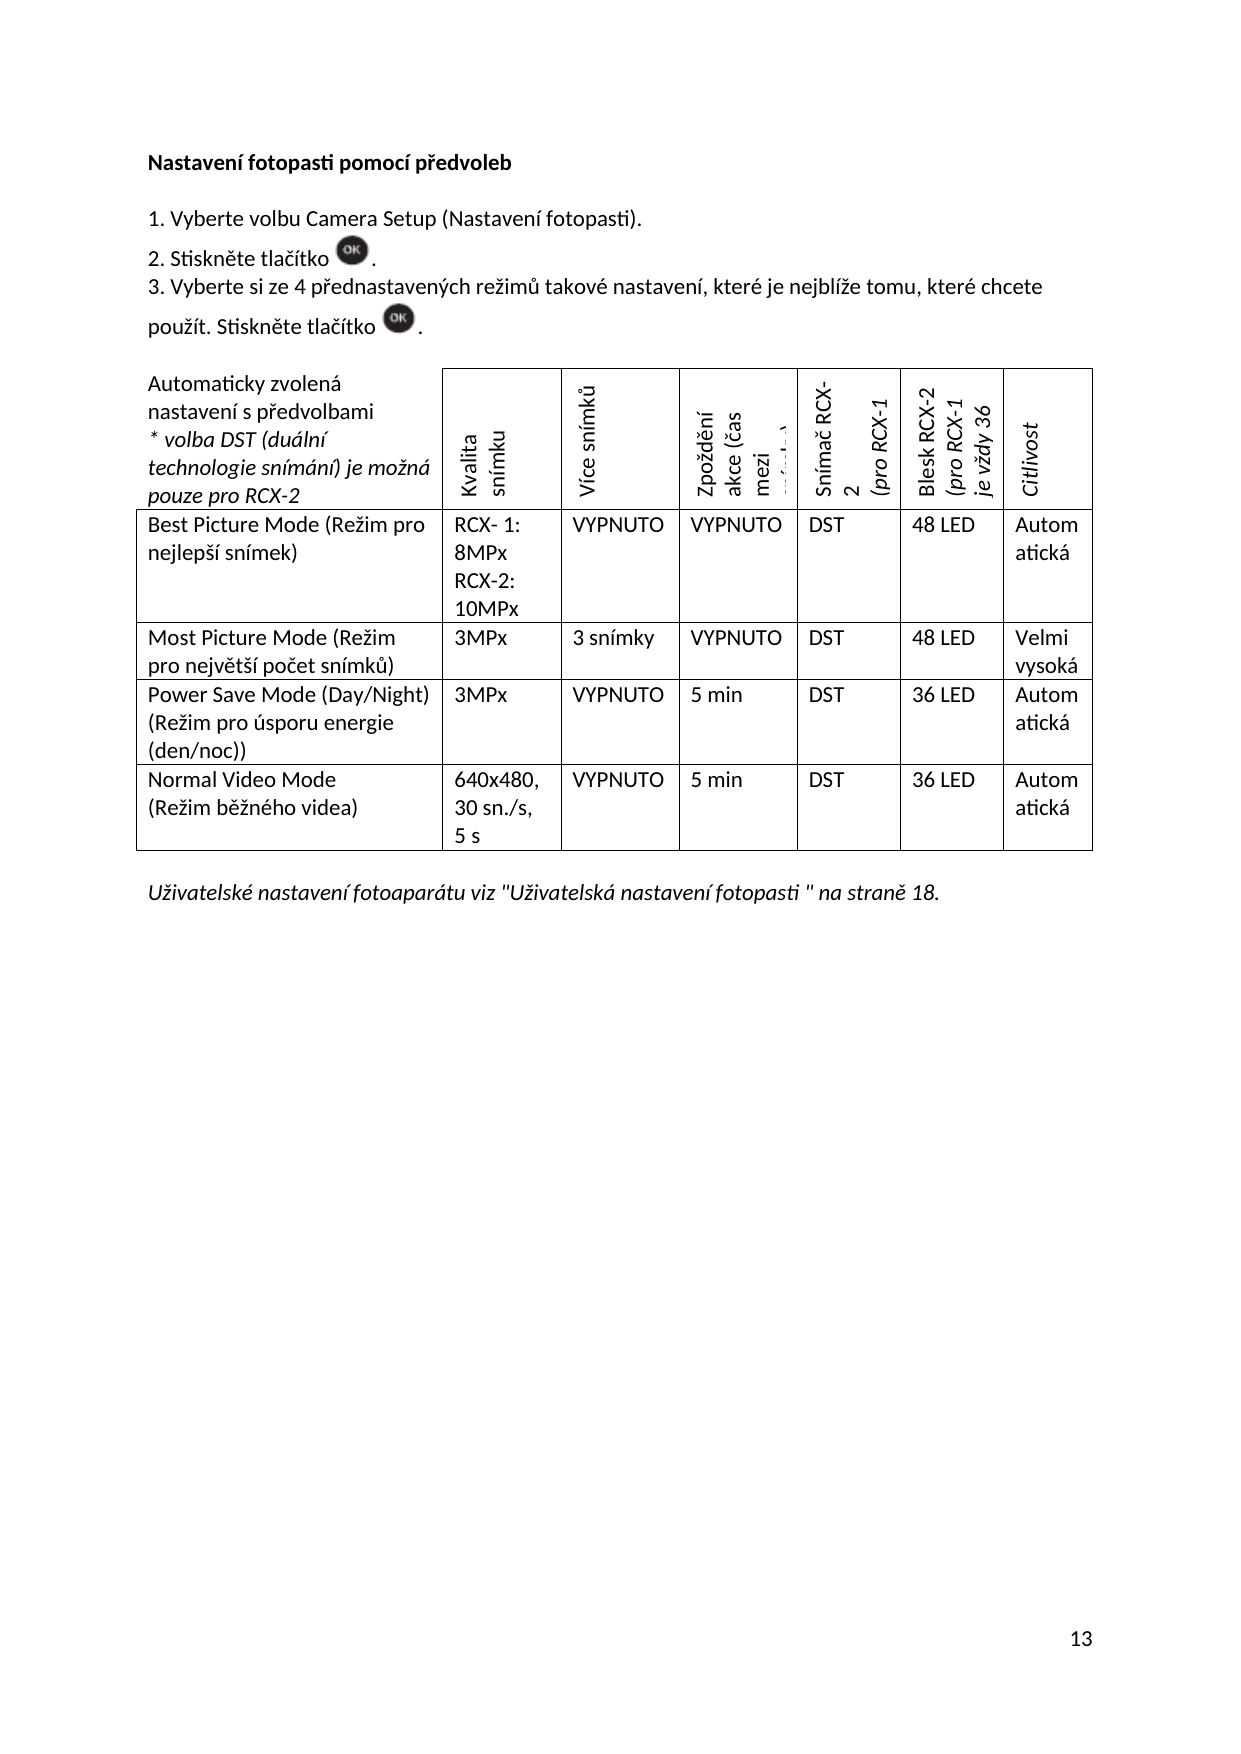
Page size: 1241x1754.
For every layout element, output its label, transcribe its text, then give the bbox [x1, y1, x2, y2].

table_cell DST [798, 765, 900, 849]
table_header Kvalita snímku [443, 369, 561, 509]
text 2. Stiskněte tlačítko . [148, 232, 1093, 272]
table_cell 36 LED [901, 680, 1003, 764]
table_cell Automatická [1004, 680, 1092, 764]
table_cell 36 LED [901, 765, 1003, 849]
table_cell 3 snímky [562, 623, 679, 679]
table_cell DST [798, 623, 900, 679]
table_header Automaticky zvolená nastavení s předvolbami * volba DST (duální technologie snímání) je možná pouze pro RCX-2 [136, 368, 442, 509]
table_cell Most Picture Mode (Režim pro největší počet snímků) [137, 623, 442, 679]
table_cell VYPNUTO [562, 510, 679, 622]
table_cell VYPNUTO [680, 623, 797, 679]
table_header Citlivost [1004, 369, 1092, 509]
table_cell Velmi vysoká [1004, 623, 1092, 679]
table_header Více snímků [562, 369, 679, 509]
table_header Snímač RCX-2 (pro RCX-1 je vždy 45°) [798, 369, 900, 509]
table_cell VYPNUTO [562, 765, 679, 849]
table_cell 3MPx [443, 623, 561, 679]
table_cell 48 LED [901, 623, 1003, 679]
table_cell Normal Video Mode (Režim běžného videa) [137, 765, 442, 849]
table_cell 5 min [680, 680, 797, 764]
table_header Blesk RCX-2 (pro RCX-1 je vždy 36 LED) [901, 369, 1003, 509]
table_header Zpoždění akce (čas mezi snímky) [680, 369, 797, 509]
text 3. Vyberte si ze 4 přednastavených režimů takové nastavení, které je nejblíže tomu, které chcete použít. Stiskněte tlačítko . [148, 272, 1093, 340]
text 1. Vyberte volbu Camera Setup (Nastavení fotopasti). [148, 204, 1093, 232]
text Nastavení fotopasti pomocí předvoleb [148, 148, 1093, 176]
table_cell 48 LED [901, 510, 1003, 622]
table_cell Power Save Mode (Day/Night) (Režim pro úsporu energie (den/noc)) [137, 680, 442, 764]
text Uživatelské nastavení fotoaparátu viz "Uživatelská nastavení fotopasti " na straně 18. [148, 878, 1093, 907]
table_cell DST [798, 510, 900, 622]
table_cell 640x480, 30 sn./s, 5 s [443, 765, 561, 849]
table_cell VYPNUTO [562, 680, 679, 764]
table_cell Automatická [1004, 765, 1092, 849]
table_cell Automatická [1004, 510, 1092, 622]
table_cell RCX- 1: 8MPx RCX-2: 10MPx [443, 510, 561, 622]
table_cell 5 min [680, 765, 797, 849]
table_cell VYPNUTO [680, 510, 797, 622]
table_cell Best Picture Mode (Režim pro nejlepší snímek) [137, 510, 442, 622]
table_cell 3MPx [443, 680, 561, 764]
table_cell DST [798, 680, 900, 764]
